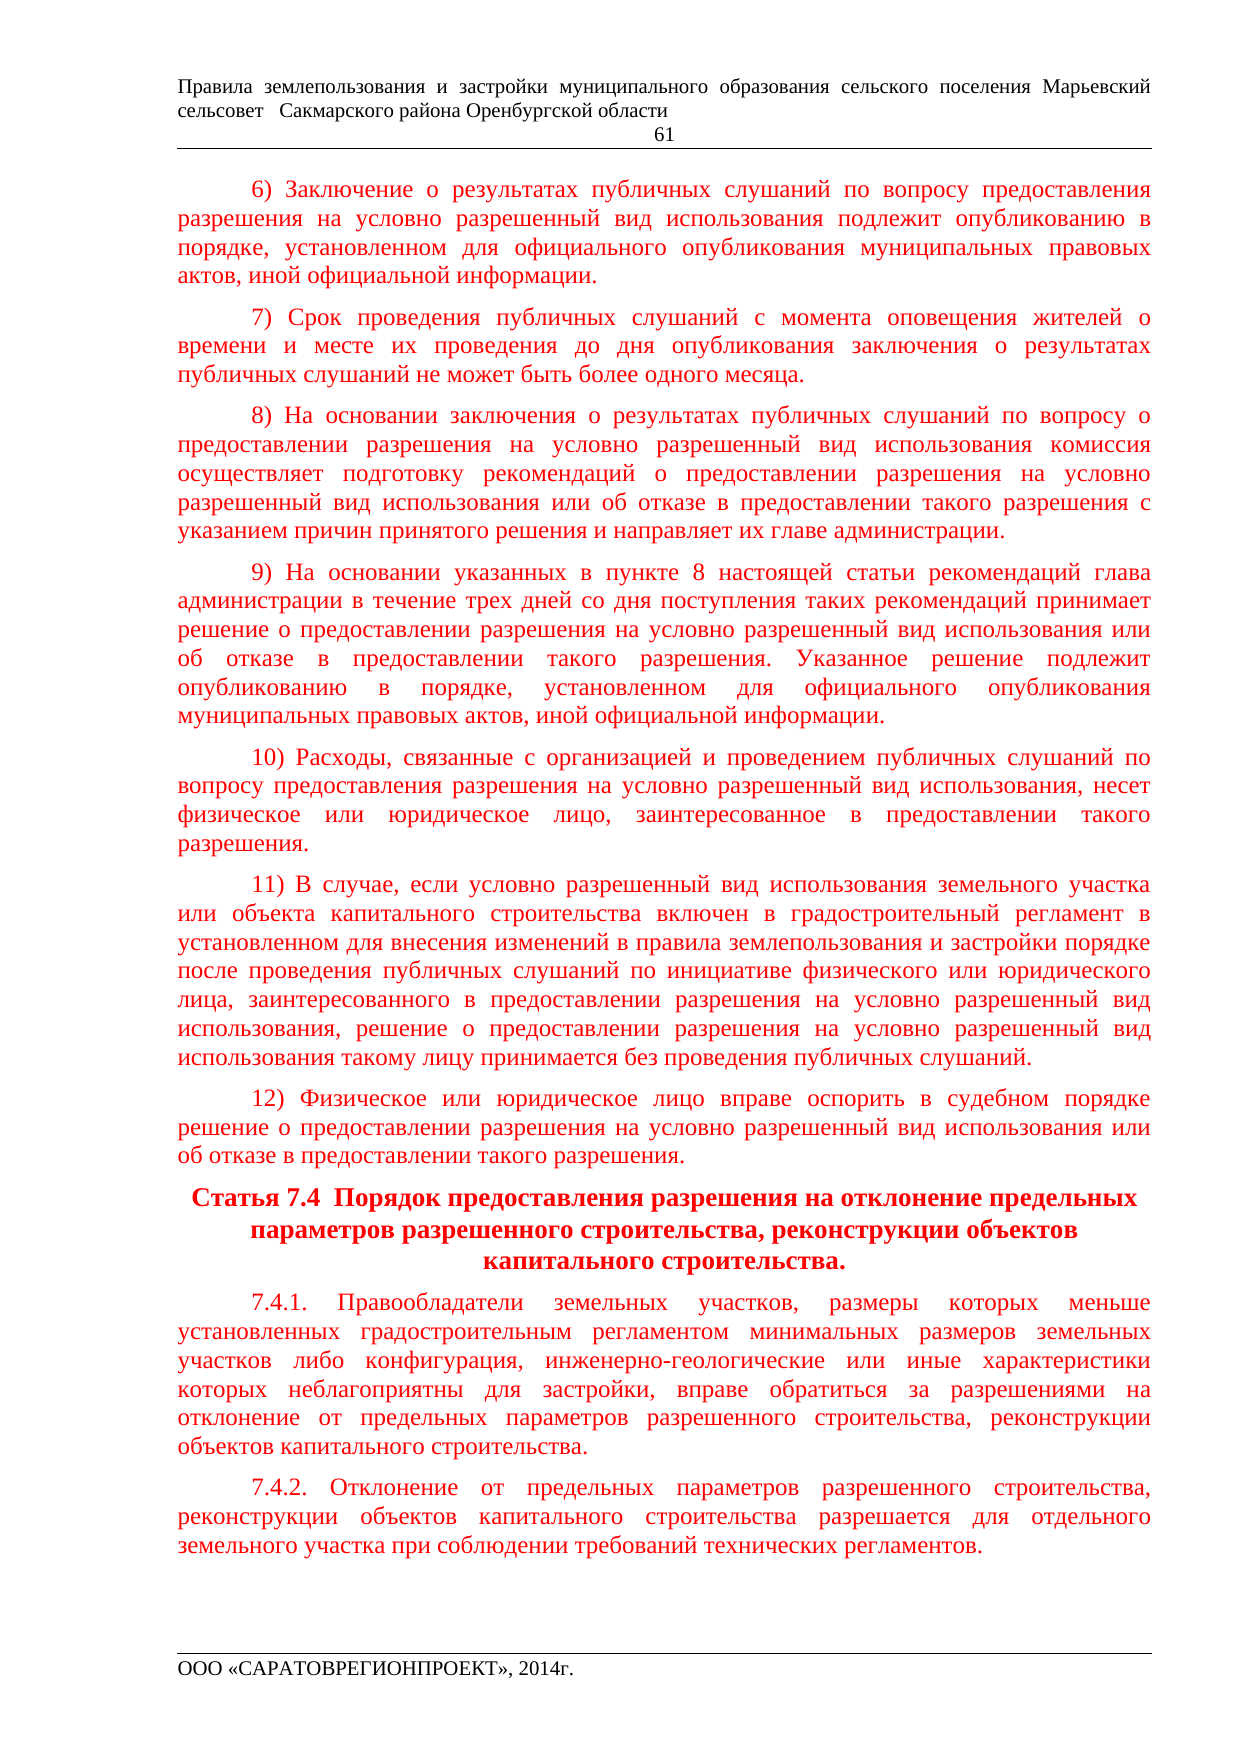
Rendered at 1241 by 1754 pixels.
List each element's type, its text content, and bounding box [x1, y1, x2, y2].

text 12) Физическое или юридическое лицо вправе оспорить в судебном порядке решение о предоставлении разрешения на условно разрешенный вид использования или об отказе в предоставлении такого разрешения. [177, 1083, 1152, 1169]
text Статья 7.4 Порядок предоставления разрешения на отклонение предельных параметров разрешенного строительства, реконструкции объектов капитального строительства. [177, 1182, 1152, 1275]
text 10) Расходы, связанные с организацией и проведением публичных слушаний по вопросу предоставления разрешения на условно разрешенный вид использования, несет физическое или юридическое лицо, заинтересованное в предоставлении такого разрешения. [177, 742, 1152, 857]
text 7) Срок проведения публичных слушаний с момента оповещения жителей о времени и месте их проведения до дня опубликования заключения о результатах публичных слушаний не может быть более одного месяца. [177, 302, 1152, 388]
text 9) На основании указанных в пункте 8 настоящей статьи рекомендаций глава администрации в течение трех дней со дня поступления таких рекомендаций принимает решение о предоставлении разрешения на условно разрешенный вид использования или об отказе в предоставлении такого разрешения. Указанное решение подлежит опубликованию в порядке, установленном для официального опубликования муниципальных правовых актов, иной официальной информации. [177, 557, 1152, 729]
text 11) В случае, если условно разрешенный вид использования земельного участка или объекта капитального строительства включен в градостроительный регламент в установленном для внесения изменений в правила землепользования и застройки порядке после проведения публичных слушаний по инициативе физического или юридического лица, заинтересованного в предоставлении разрешения на условно разрешенный вид использования, решение о предоставлении разрешения на условно разрешенный вид использования такому лицу принимается без проведения публичных слушаний. [177, 869, 1152, 1070]
text 6) Заключение о результатах публичных слушаний по вопросу предоставления разрешения на условно разрешенный вид использования подлежит опубликованию в порядке, установленном для официального опубликования муниципальных правовых актов, иной официальной информации. [177, 174, 1152, 289]
text 7.4.2. Отклонение от предельных параметров разрешенного строительства, реконструкции объектов капитального строительства разрешается для отдельного земельного участка при соблюдении требований технических регламентов. [177, 1472, 1152, 1559]
text 8) На основании заключения о результатах публичных слушаний по вопросу о предоставлении разрешения на условно разрешенный вид использования комиссия осуществляет подготовку рекомендаций о предоставлении разрешения на условно разрешенный вид использования или об отказе в предоставлении такого разрешения с указанием причин принятого решения и направляет их главе администрации. [177, 400, 1152, 544]
text 7.4.1. Правообладатели земельных участков, размеры которых меньше установленных градостроительным регламентом минимальных размеров земельных участков либо конфигурация, инженерно-геологические или иные характеристики которых неблагоприятны для застройки, вправе обратиться за разрешениями на отклонение от предельных параметров разрешенного строительства, реконструкции объектов капитального строительства. [177, 1287, 1152, 1460]
